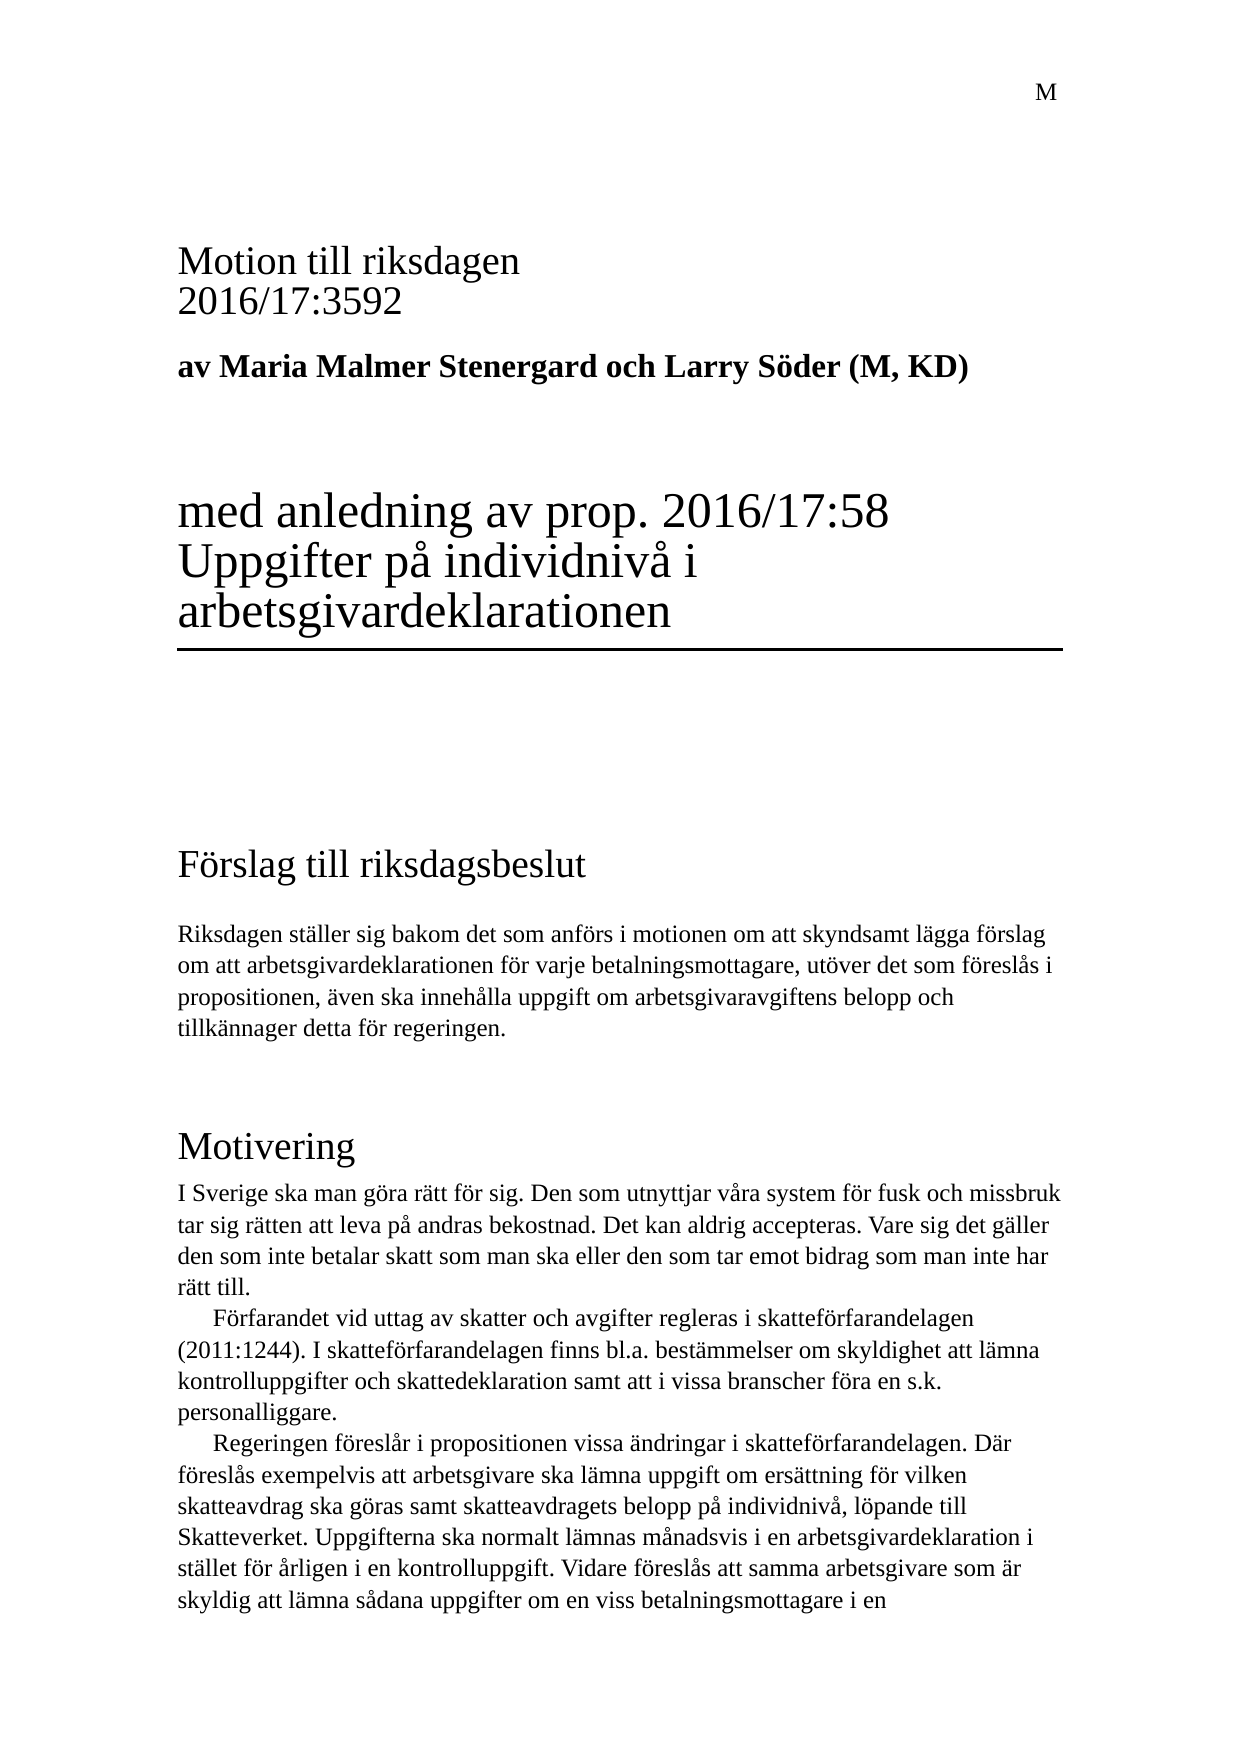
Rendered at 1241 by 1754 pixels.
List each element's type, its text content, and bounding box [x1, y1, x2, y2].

text Förfarandet vid uttag av skatter och avgifter regleras i skatteförfarandelagen (2011:1244). I skatteförfarandelagen finns bl.a. bestämmelser om skyldighet att lämna kontrolluppgifter och skattedeklaration samt att i vissa branscher föra en s.k. personalliggare. [177, 1301, 1063, 1426]
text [177, 1426, 1063, 1613]
subtitle Motivering [177, 1127, 1063, 1168]
text I Sverige ska man göra rätt för sig. Den som utnyttjar våra system för fusk och missbruk tar sig rätten att leva på andras bekostnad. Det kan aldrig accepteras. Vare sig det gäller den som inte betalar skatt som man ska eller den som tar emot bidrag som man inte har rätt till. [177, 1176, 1063, 1301]
